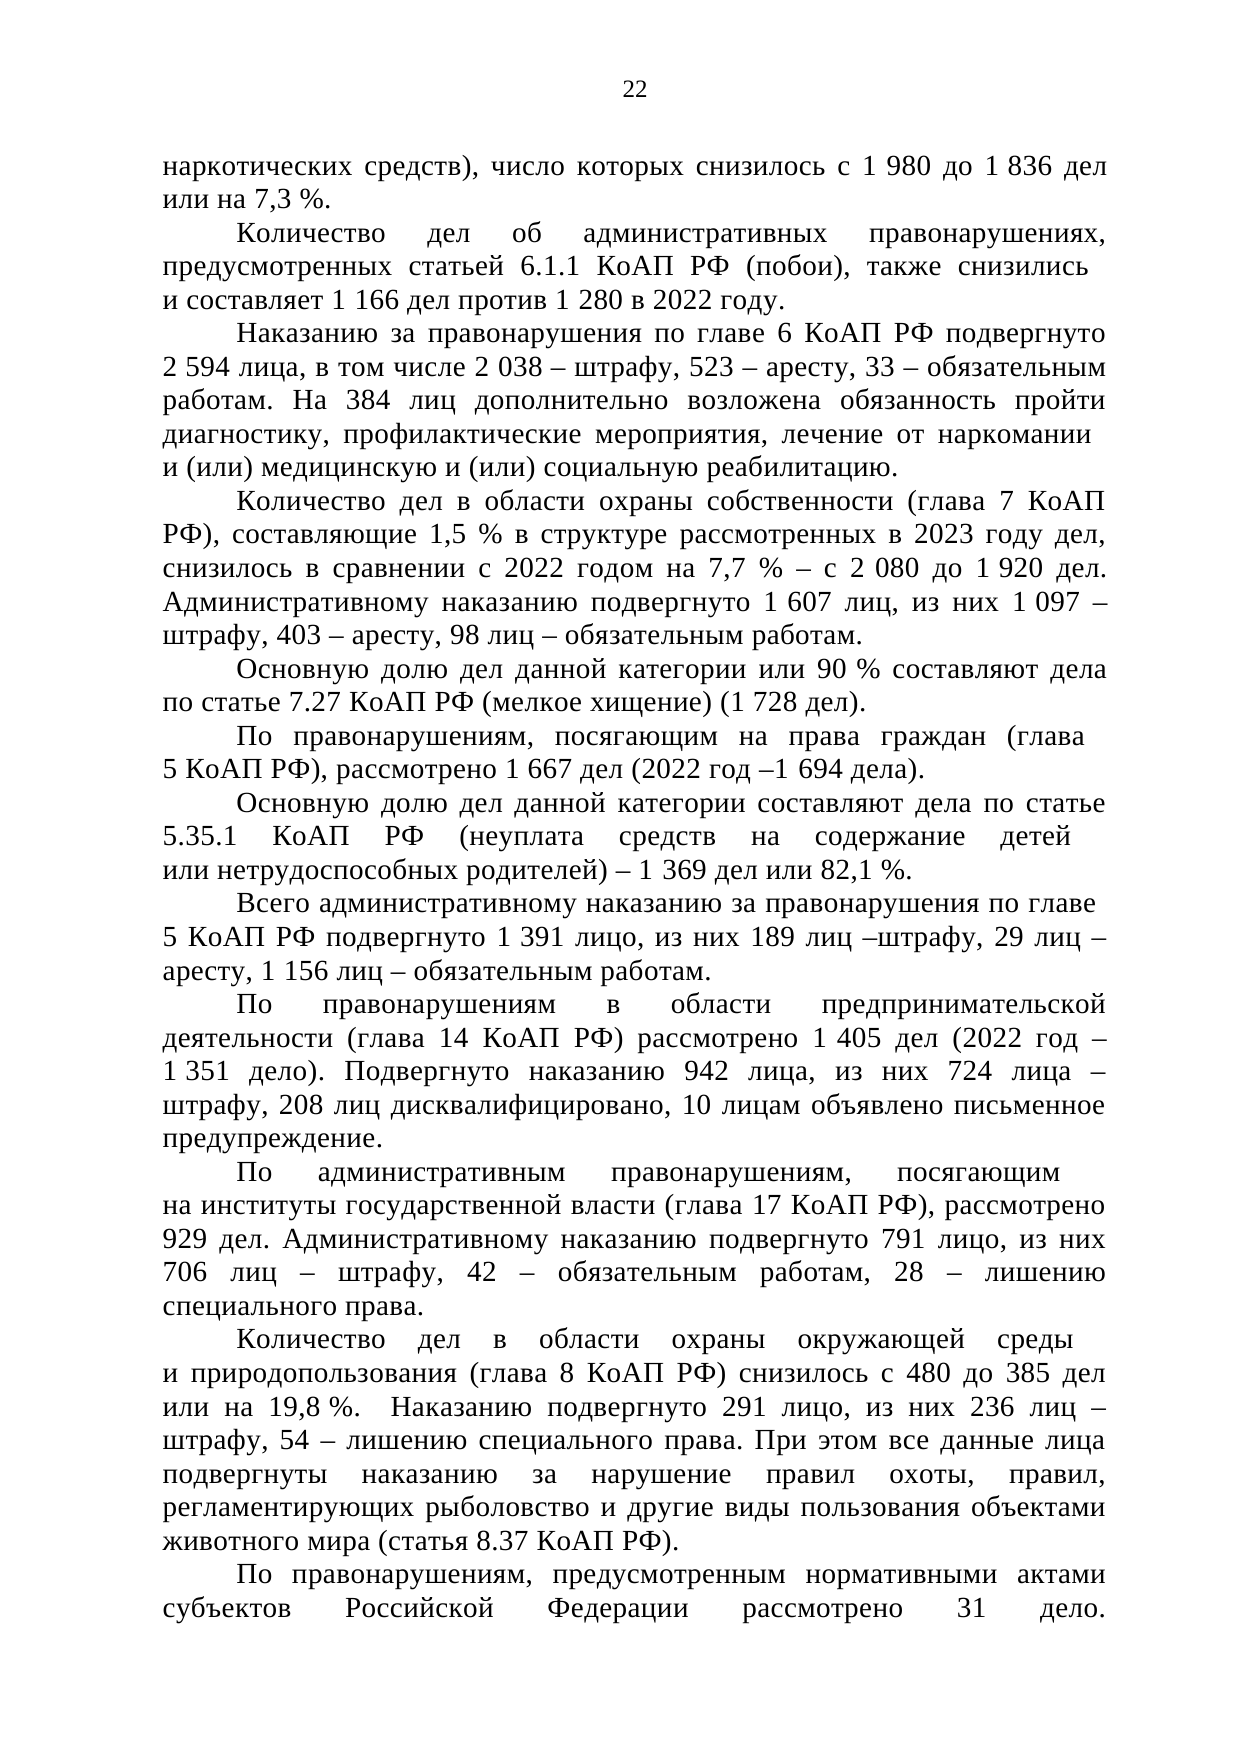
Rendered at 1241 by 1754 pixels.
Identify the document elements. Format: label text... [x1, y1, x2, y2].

text Наказанию за правонарушения по главе 6 КоАП РФ подвергнуто 2 594 лица, в том числе 2 038 – штрафу, 523 – аресту, 33 – обязательным работам. На 384 лиц дополнительно возложена обязанность пройти диагностику, профилактические мероприятия, лечение от наркомании и (или) медицинскую и (или) социальную реабилитацию. [162, 315, 1107, 483]
text Основную долю дел данной категории составляют дела по статье 5.35.1 КоАП РФ (неуплата средств на содержание детей или нетрудоспособных родителей) – 1 369 дел или 82,1 %. [162, 785, 1107, 886]
text По административным правонарушениям, посягающим на институты государственной власти (глава 17 КоАП РФ), рассмотрено 929 дел. Административному наказанию подвергнуто 791 лицо, из них 706 лиц – штрафу, 42 – обязательным работам, 28 – лишению специального права. [162, 1154, 1107, 1322]
text Основную долю дел данной категории или 90 % составляют дела по статье 7.27 КоАП РФ (мелкое хищение) (1 728 дел). [162, 651, 1107, 718]
text Всего административному наказанию за правонарушения по главе 5 КоАП РФ подвергнуто 1 391 лицо, из них 189 лиц –штрафу, 29 лиц –аресту, 1 156 лиц – обязательным работам. [162, 886, 1107, 986]
text Количество дел в области охраны собственности (глава 7 КоАП РФ), составляющие 1,5 % в структуре рассмотренных в 2023 году дел, снизилось в сравнении с 2022 годом на 7,7 % – с 2 080 до 1 920 дел. Административному наказанию подвергнуто 1 607 лиц, из них 1 097 –штрафу, 403 – аресту, 98 лиц – обязательным работам. [162, 483, 1107, 651]
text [162, 148, 1107, 215]
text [162, 1556, 1107, 1623]
text Количество дел об административных правонарушениях, предусмотренных статьей 6.1.1 КоАП РФ (побои), также снизились и составляет 1 166 дел против 1 280 в 2022 году. [162, 215, 1107, 315]
text Количество дел в области охраны окружающей среды и природопользования (глава 8 КоАП РФ) снизилось с 480 до 385 дел или на 19,8 %. Наказанию подвергнуто 291 лицо, из них 236 лиц – штрафу, 54 – лишению специального права. При этом все данные лица подвергнуты наказанию за нарушение правил охоты, правил, регламентирующих рыболовство и другие виды пользования объектами животного мира (статья 8.37 КоАП РФ). [162, 1322, 1107, 1556]
text По правонарушениям, посягающим на права граждан (глава 5 КоАП РФ), рассмотрено 1 667 дел (2022 год –1 694 дела). [162, 718, 1107, 785]
text По правонарушениям в области предпринимательской деятельности (глава 14 КоАП РФ) рассмотрено 1 405 дел (2022 год – 1 351 дело). Подвергнуто наказанию 942 лица, из них 724 лица – штрафу, 208 лиц дисквалифицировано, 10 лицам объявлено письменное предупреждение. [162, 986, 1107, 1154]
